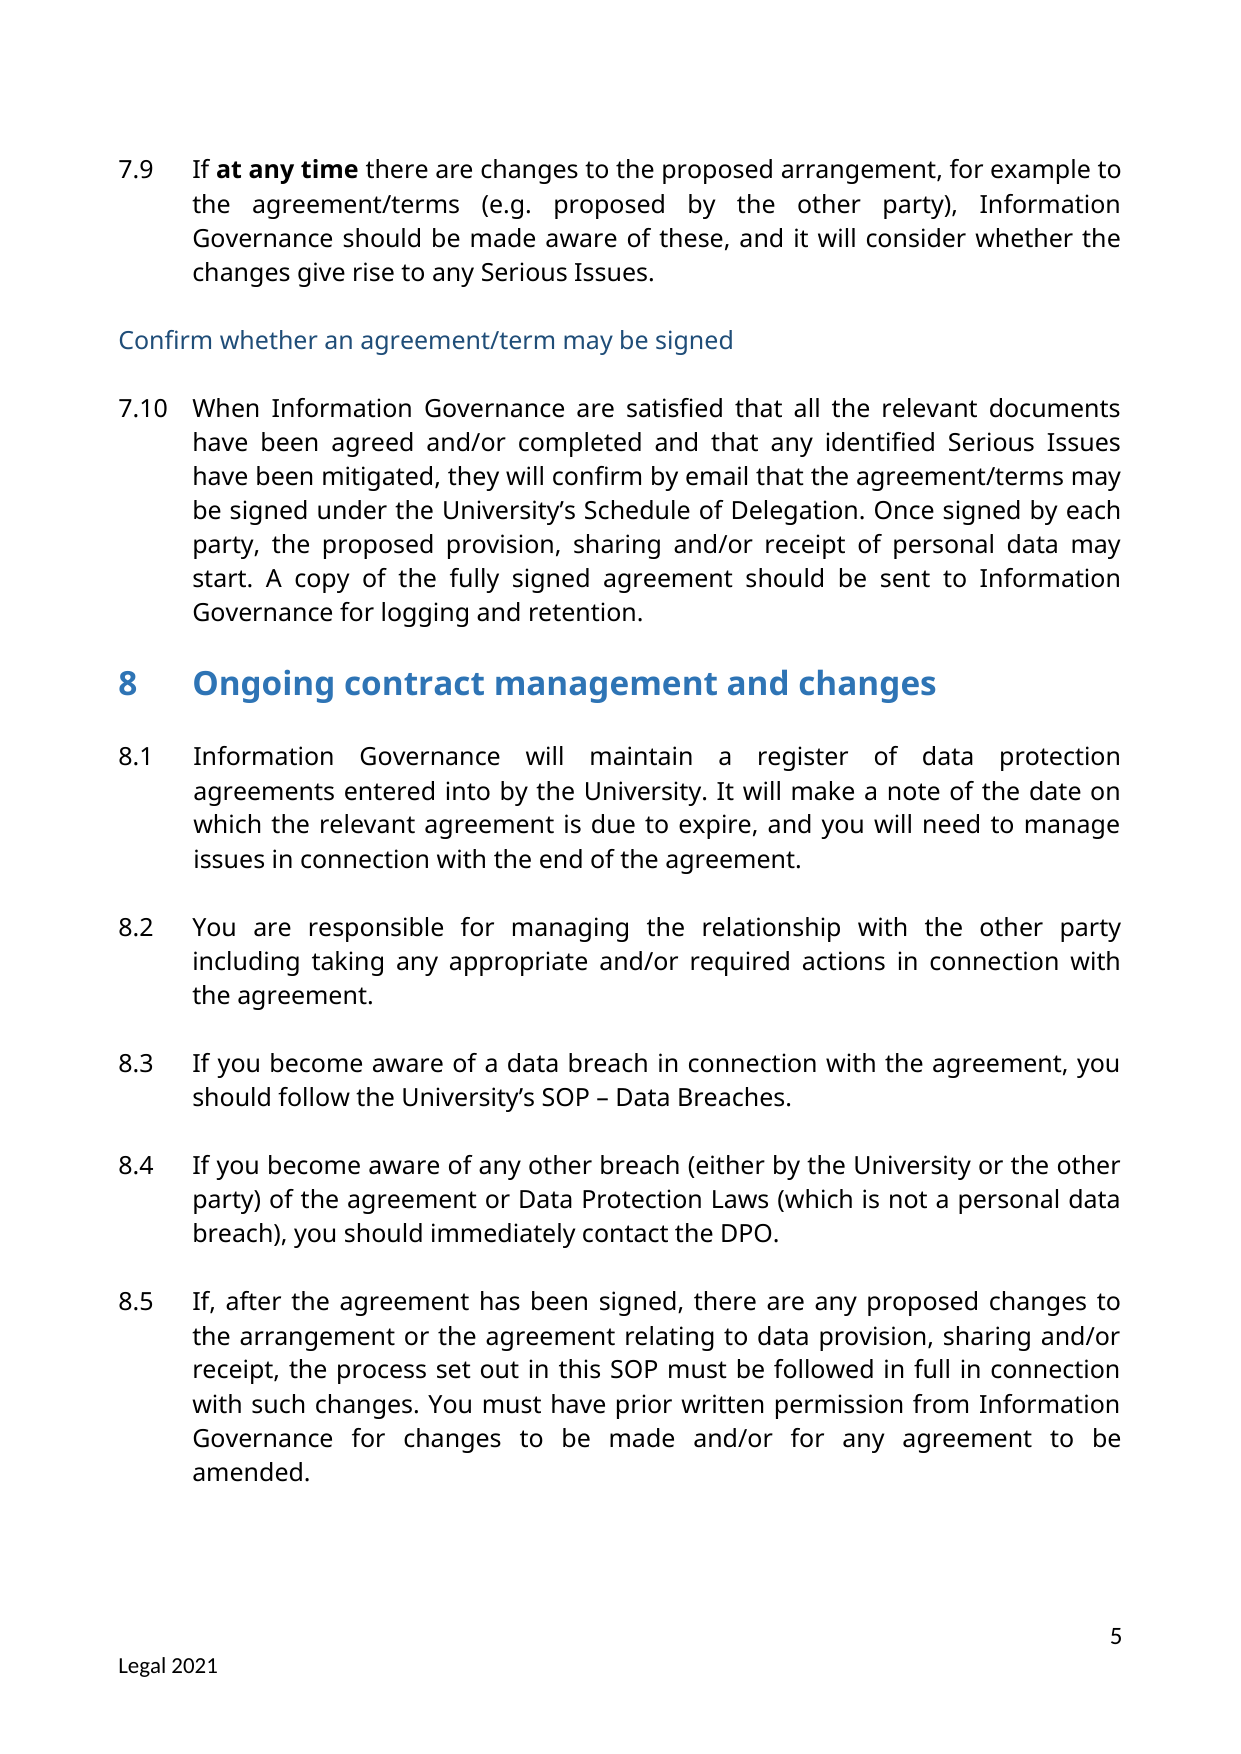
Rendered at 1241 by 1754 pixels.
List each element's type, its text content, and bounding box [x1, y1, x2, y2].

list When Information Governance are satisfied that all the relevant documents have been agreed and/or completed and that any identified Serious Issues have been mitigated, they will confirm by email that the agreement/terms may be signed under the University’s Schedule of Delegation. Once signed by each party, the proposed provision, sharing and/or receipt of personal data may start. A copy of the fully signed agreement should be sent to Information Governance for logging and retention. [118, 391, 1122, 629]
list If at any time there are changes to the proposed arrangement, for example to the agreement/terms (e.g. proposed by the other party), Information Governance should be made aware of these, and it will consider whether the changes give rise to any Serious Issues. [118, 152, 1122, 288]
list If, after the agreement has been signed, there are any proposed changes to the arrangement or the agreement relating to data provision, sharing and/or receipt, the process set out in this SOP must be followed in full in connection with such changes. You must have prior written permission from Information Governance for changes to be made and/or for any agreement to be amended. [118, 1284, 1122, 1488]
list If you become aware of any other breach (either by the University or the other party) of the agreement or Data Protection Laws (which is not a personal data breach), you should immediately contact the DPO. [118, 1148, 1122, 1250]
text Confirm whether an agreement/term may be signed [118, 322, 1122, 357]
list If you become aware of a data breach in connection with the agreement, you should follow the University’s SOP – Data Breaches. [118, 1046, 1122, 1114]
list Information Governance will maintain a register of data protection agreements entered into by the University. It will make a note of the date on which the relevant agreement is due to expire, and you will need to manage issues in connection with the end of the agreement. [118, 739, 1122, 875]
list Ongoing contract management and changes [118, 659, 1122, 705]
list You are responsible for managing the relationship with the other party including taking any appropriate and/or required actions in connection with the agreement. [118, 909, 1122, 1012]
